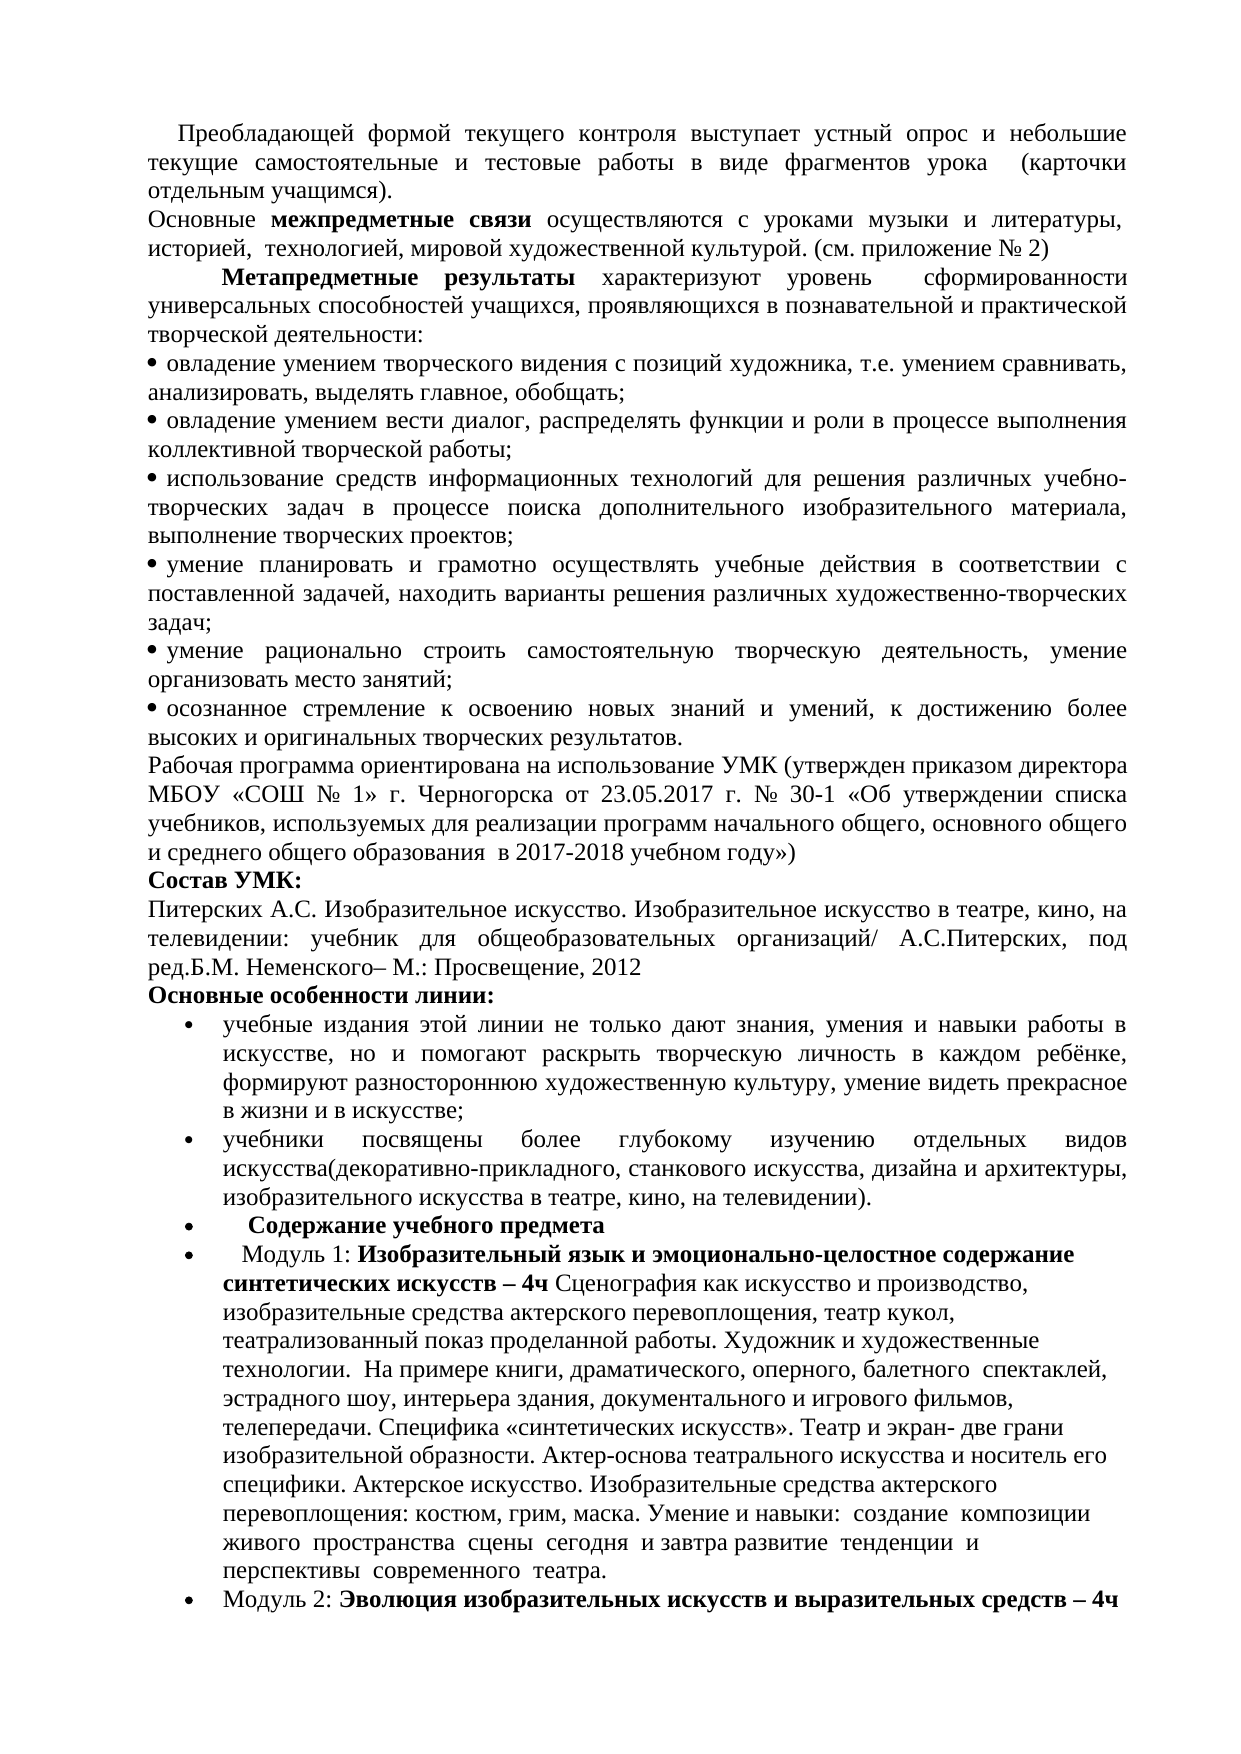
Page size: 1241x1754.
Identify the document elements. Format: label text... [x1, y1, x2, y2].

list учебники посвящены более глубокому изучению отдельных видов искусства(декоративно-прикладного, станкового искусства, дизайна и архитектуры, изобразительного искусства в театре, кино, на телевидении). [185, 1124, 1128, 1211]
list использование средств информационных технологий для решения различных учебно-творческих задач в процессе поиска дополнительного изобразительного материала, выполнение творческих проектов; [148, 463, 1128, 549]
text Основные межпредметные связи осуществляются с уроками музыки и литературы, историей, технологией, мировой художественной культурой. (см. приложение № 2) [148, 204, 1122, 262]
list умение планировать и грамотно осуществлять учебные действия в соответствии с поставленной задачей, находить варианты решения различных художественно-творческих задач; [148, 549, 1128, 636]
list Питерских А.С. Изобразительное искусство. Изобразительное искусство в театре, кино, на телевидении: учебник для общеобразовательных организаций/ А.С.Питерских, под ред.Б.М. Неменского– М.: Просвещение, 2012 [148, 894, 1128, 981]
list Модуль 1: Изобразительный язык и эмоционально-целостное содержание синтетических искусств – 4ч Сценография как искусство и производство, изобразительные средства актерского перевоплощения, театр кукол, театрализованный показ проделанной работы. Художник и художественные технологии. На примере книги, драматического, оперного, балетного спектаклей, эстрадного шоу, интерьера здания, документального и игрового фильмов, телепередачи. Специфика «синтетических искусств». Театр и экран- две грани изобразительной образности. Актер-основа театрального искусства и носитель его специфики. Актерское искусство. Изобразительные средства актерского перевоплощения: костюм, грим, маска. Умение и навыки: создание композиции живого пространства сцены сегодня и завтра развитие тенденции и перспективы современного театра. [185, 1239, 1128, 1584]
list умение рационально строить самостоятельную творческую деятельность, умение организовать место занятий; [148, 636, 1128, 693]
list учебные издания этой линии не только дают знания, умения и навыки работы в искусстве, но и помогают раскрыть творческую личность в каждом ребёнке, формируют разностороннюю художественную культуру, умение видеть прекрасное в жизни и в искусстве; [185, 1009, 1128, 1124]
text Преобладающей формой текущего контроля выступает устный опрос и небольшие текущие самостоятельные и тестовые работы в виде фрагментов урока (карточки отдельным учащимся). [148, 118, 1128, 204]
list Модуль 2: Эволюция изобразительных искусств и выразительных средств – 4ч [185, 1584, 1128, 1613]
list овладение умением творческого видения с позиций художника, т.е. умением сравнивать, анализировать, выделять главное, обобщать; [148, 348, 1128, 406]
list Содержание учебного предмета [185, 1211, 1128, 1239]
list осознанное стремление к освоению новых знаний и умений, к достижению более высоких и оригинальных творческих результатов. [148, 693, 1128, 751]
text Основные особенности линии: [148, 981, 1128, 1009]
list овладение умением вести диалог, распределять функции и роли в процессе выполнения коллективной творческой работы; [148, 406, 1128, 463]
list Рабочая программа ориентирована на использование УМК (утвержден приказом директора МБОУ «СОШ № 1» г. Черногорска от 23.05.2017 г. № 30-1 «Об утверждении списка учебников, используемых для реализации программ начального общего, основного общего и среднего общего образования в 2017-2018 учебном году») [148, 751, 1128, 866]
text Метапредметные результаты характеризуют уровень сформированности универсальных способностей учащихся, проявляющихся в познавательной и практической творческой деятельности: [148, 262, 1128, 348]
list Состав УМК: [148, 866, 1128, 894]
